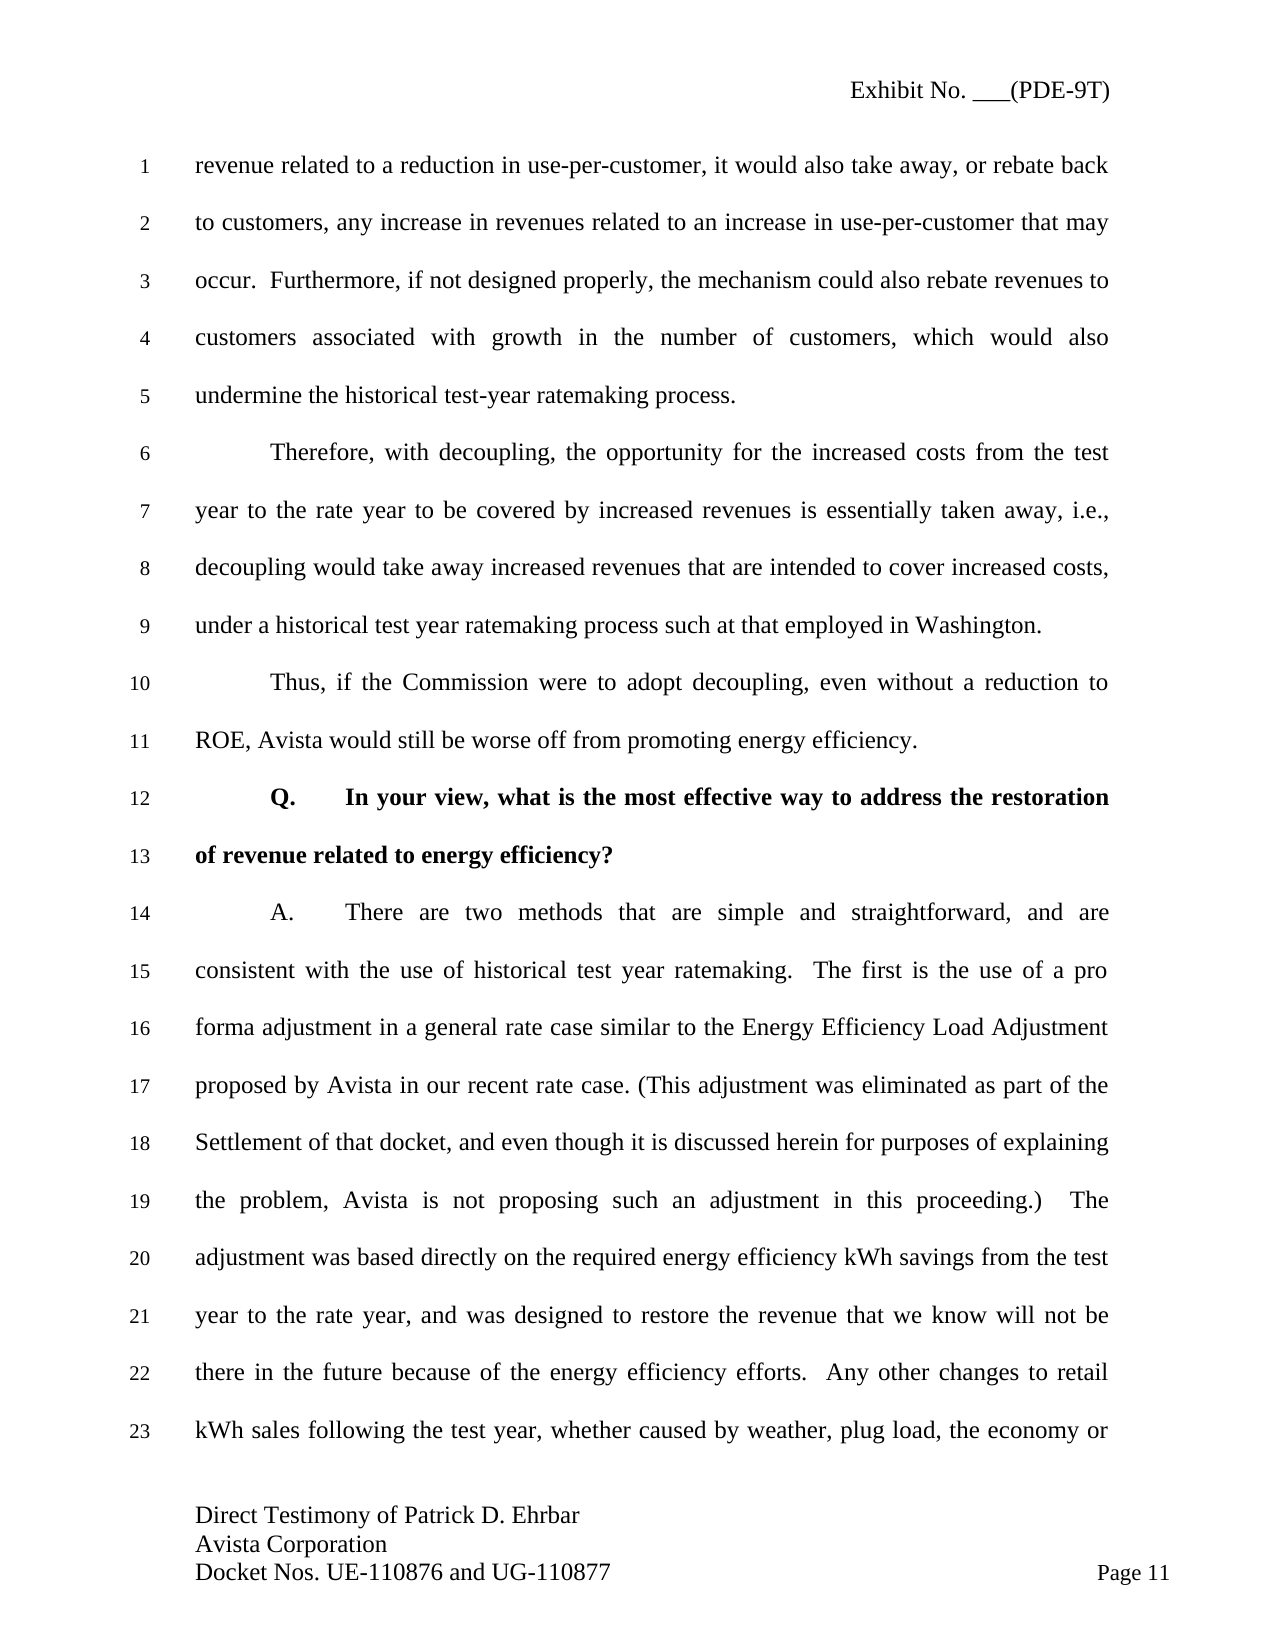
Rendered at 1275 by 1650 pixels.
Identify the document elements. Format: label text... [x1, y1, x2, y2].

text Q. In your view, what is the most effective way to address the restoration of revenue related to energy efficiency? [195, 782, 1110, 869]
text Therefore, with decoupling, the opportunity for the increased costs from the test year to the rate year to be covered by increased revenues is essentially taken away, i.e., decoupling would take away increased revenues that are intended to cover increased costs, under a historical test year ratemaking process such at that employed in Washington. [195, 437, 1110, 639]
text Thus, if the Commission were to adopt decoupling, even without a reduction to ROE, Avista would still be worse off from promoting energy efficiency. [195, 667, 1110, 754]
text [195, 150, 1110, 409]
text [195, 897, 1110, 1444]
